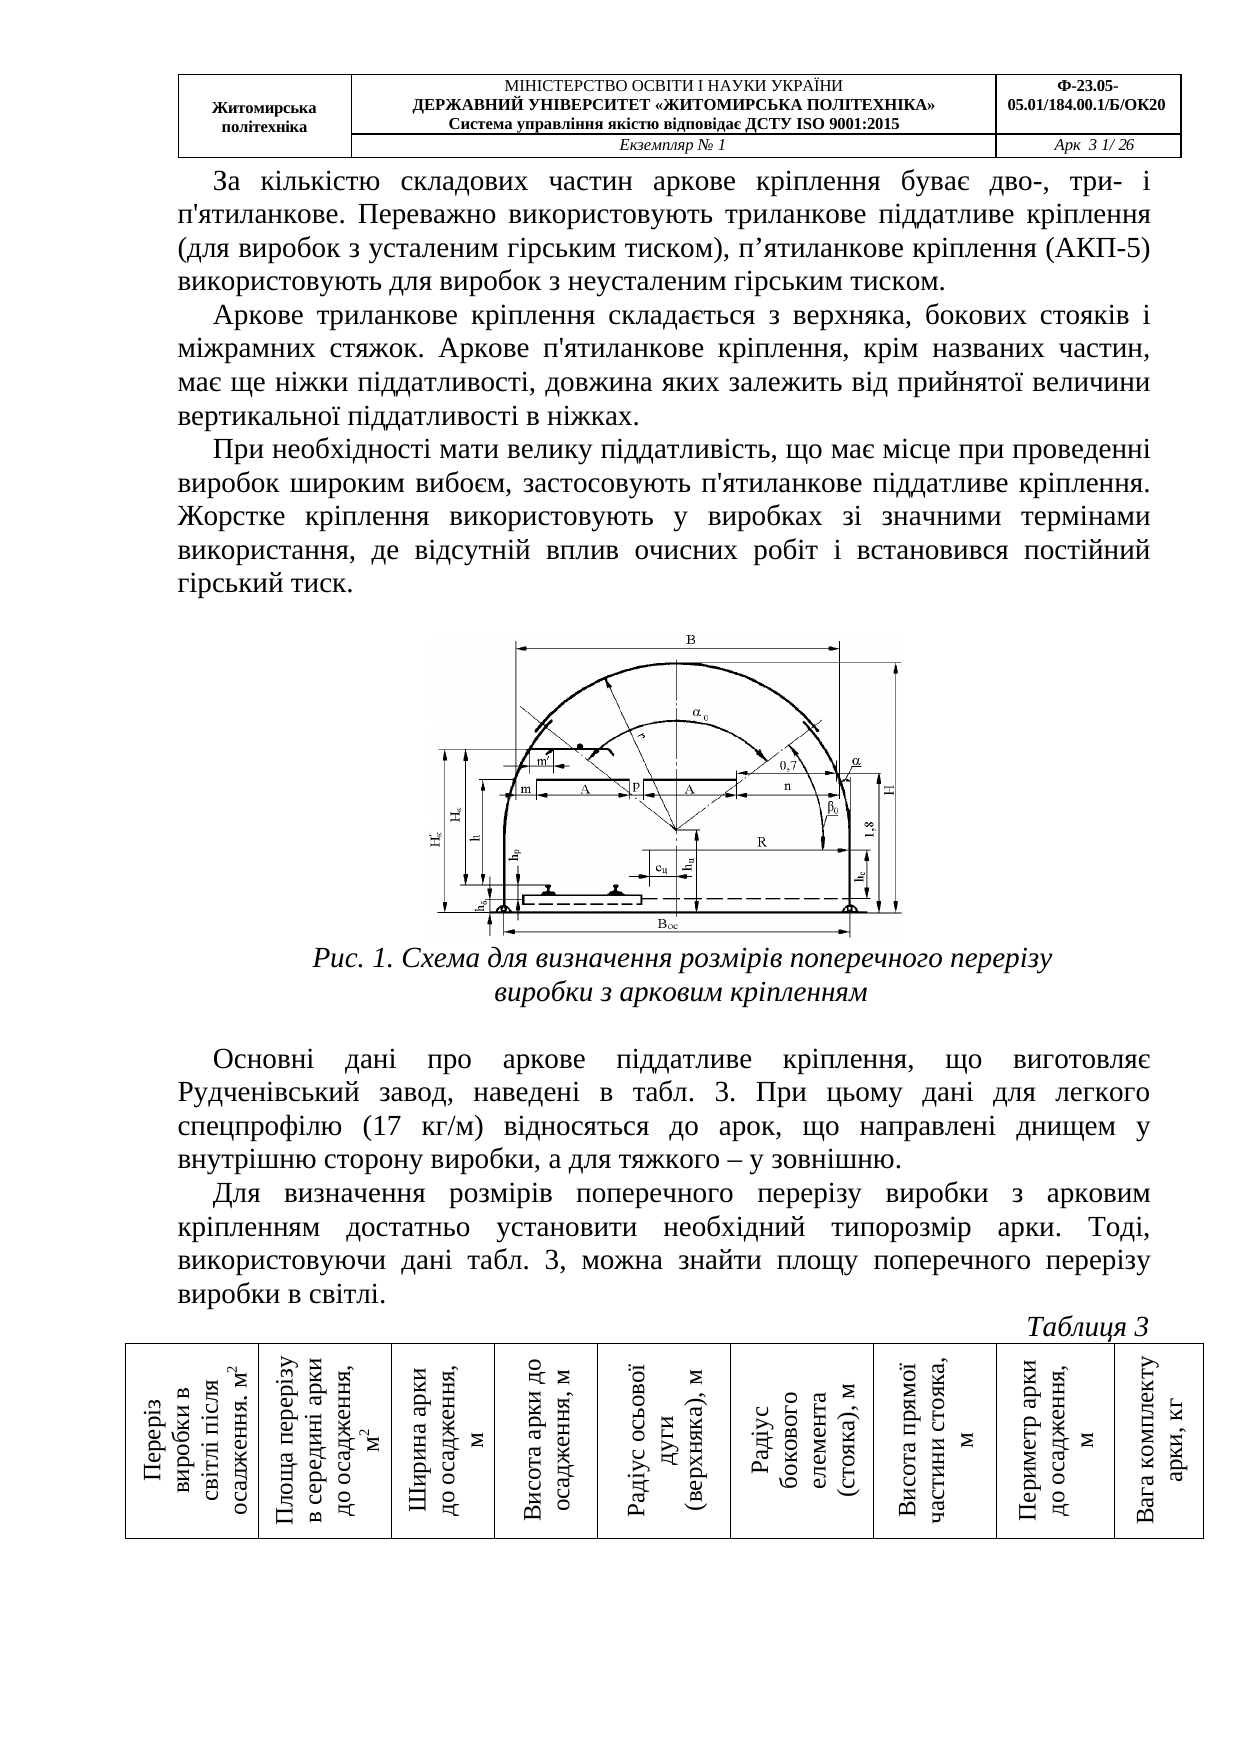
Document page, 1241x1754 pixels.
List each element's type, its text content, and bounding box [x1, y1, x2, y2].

table_header Висота прямої частини стояка, м [874, 1344, 996, 1538]
text Рис. 1. Схема для визначення розмірів поперечного перерізу [177, 940, 1152, 974]
text При необхідності мати велику піддатливість, що має місце при проведенні виробок широким вибоєм, застосовують п'ятиланкове піддатливе кріплення. Жорстке кріплення використовують у виробках зі значними термінами використання, де відсутній вплив очисних робіт і встановився постійний гірський тиск. [177, 431, 1152, 599]
table_header Периметр арки до осадження, м [997, 1344, 1114, 1538]
text Таблиця 3 [177, 1309, 1152, 1343]
table_header Висота арки до осадження, м [495, 1344, 597, 1538]
text Основні дані про аркове піддатливе кріплення, що виготовляє Рудченівський завод, наведені в табл. 3. При цьому дані для легкого спецпрофілю (17 кг/м) відносяться до арок, що направлені днищем у внутрішню сторону виробки, а для тяжкого – у зовнішню. [177, 1041, 1152, 1175]
text виробки з арковим кріпленням [177, 974, 1152, 1007]
table_header Ширина арки до осадження, м [392, 1344, 494, 1538]
picture [427, 632, 902, 941]
text Для визначення розмірів поперечного перерізу виробки з арковим кріпленням достатньо установити необхідний типорозмір арки. Тоді, використовуючи дані табл. 3, можна знайти площу поперечного перерізу виробки в світлі. [177, 1175, 1152, 1309]
text Аркове триланкове кріплення складається з верхняка, бокових стояків і міжрамних стяжок. Аркове п'ятиланкове кріплення, крім названих частин, має ще ніжки піддатливості, довжина яких залежить від прийнятої величини вертикальної піддатливості в ніжках. [177, 297, 1152, 431]
table_header Радіус осьової дуги (верхняка), м [598, 1344, 730, 1538]
table_header Радіус бокового елемента (стояка), м [731, 1344, 873, 1538]
table_header Переріз виробки в світлі після осадження, м2 [126, 1344, 258, 1538]
table_header Площа перерізу в середині арки до осадження, м2 [259, 1344, 391, 1538]
table_header Вага комплекту арки, кг [1115, 1344, 1203, 1538]
text За кількістю складових частин аркове кріплення буває дво-, три- і п'ятиланкове. Переважно використовують триланкове піддатливе кріплення (для виробок з усталеним гірським тиском), п’ятиланкове кріплення (АКП-5) використовують для виробок з неусталеним гірським тиском. [177, 163, 1152, 297]
